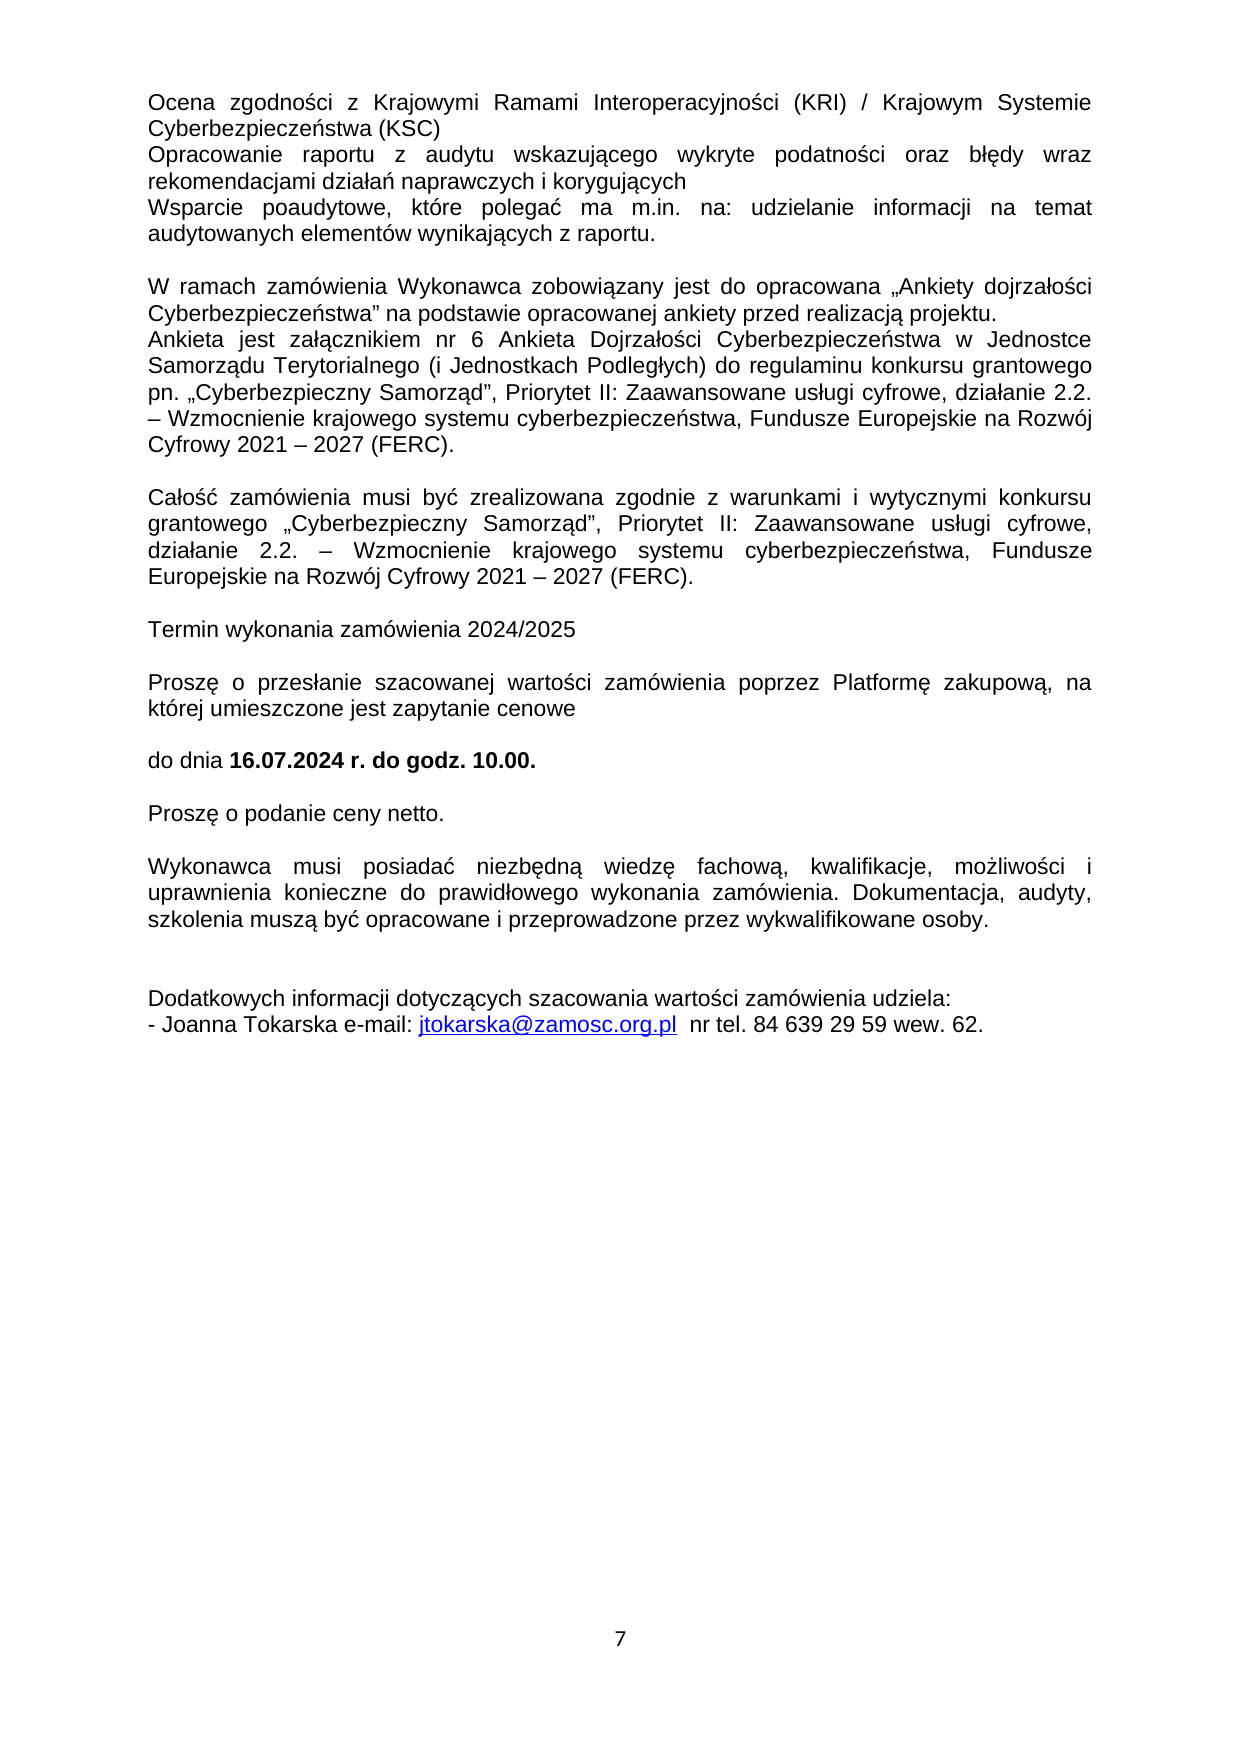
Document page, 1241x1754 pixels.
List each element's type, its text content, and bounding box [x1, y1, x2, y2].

text Ankieta jest załącznikiem nr 6 Ankieta Dojrzałości Cyberbezpieczeństwa w Jednostce Samorządu Terytorialnego (i Jednostkach Podległych) do regulaminu konkursu grantowego pn. „Cyberbezpieczny Samorząd”, Priorytet II: Zaawansowane usługi cyfrowe, działanie 2.2. – Wzmocnienie krajowego systemu cyberbezpieczeństwa, Fundusze Europejskie na Rozwój Cyfrowy 2021 – 2027 (FERC). [148, 326, 1093, 458]
text Ocena zgodności z Krajowymi Ramami Interoperacyjności (KRI) / Krajowym Systemie Cyberbezpieczeństwa (KSC) [148, 89, 1093, 141]
text Wykonawca musi posiadać niezbędną wiedzę fachową, kwalifikacje, możliwości i uprawnienia konieczne do prawidłowego wykonania zamówienia. Dokumentacja, audyty, szkolenia muszą być opracowane i przeprowadzone przez wykwalifikowane osoby. [148, 853, 1093, 932]
text Termin wykonania zamówienia 2024/2025 [148, 616, 1093, 642]
text Proszę o przesłanie szacowanej wartości zamówienia poprzez Platformę zakupową, na której umieszczone jest zapytanie cenowe [148, 668, 1093, 721]
text - Joanna Tokarska e-mail: jtokarska@zamosc.org.pl nr tel. 84 639 29 59 wew. 62. [148, 1011, 1093, 1037]
text W ramach zamówienia Wykonawca zobowiązany jest do opracowana „Ankiety dojrzałości Cyberbezpieczeństwa” na podstawie opracowanej ankiety przed realizacją projektu. [148, 273, 1093, 326]
text Całość zamówienia musi być zrealizowana zgodnie z warunkami i wytycznymi konkursu grantowego „Cyberbezpieczny Samorząd”, Priorytet II: Zaawansowane usługi cyfrowe, działanie 2.2. – Wzmocnienie krajowego systemu cyberbezpieczeństwa, Fundusze Europejskie na Rozwój Cyfrowy 2021 – 2027 (FERC). [148, 484, 1093, 589]
text Dodatkowych informacji dotyczących szacowania wartości zamówienia udziela: [148, 985, 1093, 1011]
text do dnia 16.07.2024 r. do godz. 10.00. [148, 747, 1093, 774]
text Proszę o podanie ceny netto. [148, 800, 1093, 827]
text Opracowanie raportu z audytu wskazującego wykryte podatności oraz błędy wraz rekomendacjami działań naprawczych i korygujących [148, 141, 1093, 194]
text Wsparcie poaudytowe, które polegać ma m.in. na: udzielanie informacji na temat audytowanych elementów wynikających z raportu. [148, 194, 1093, 247]
